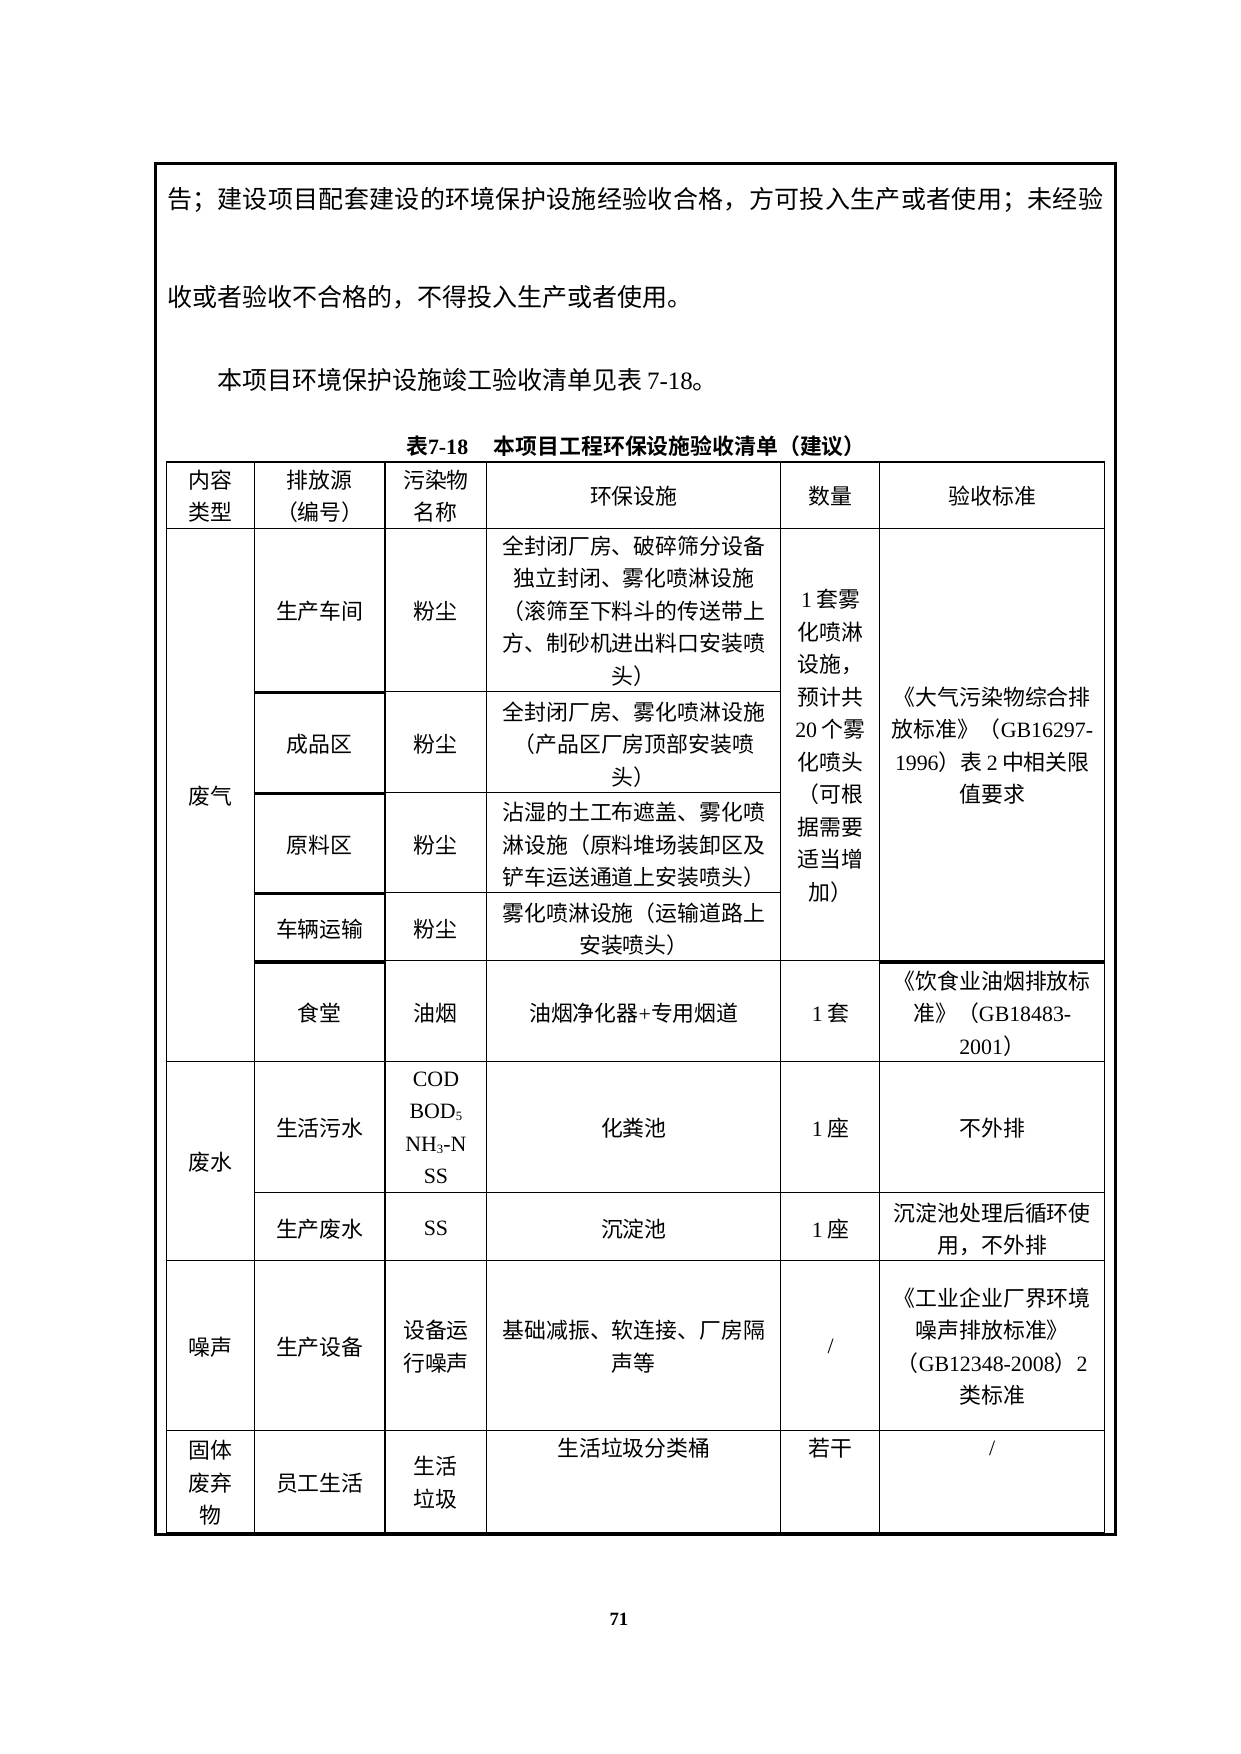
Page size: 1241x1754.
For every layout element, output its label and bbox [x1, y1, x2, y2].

table_header [157, 165, 1114, 1533]
